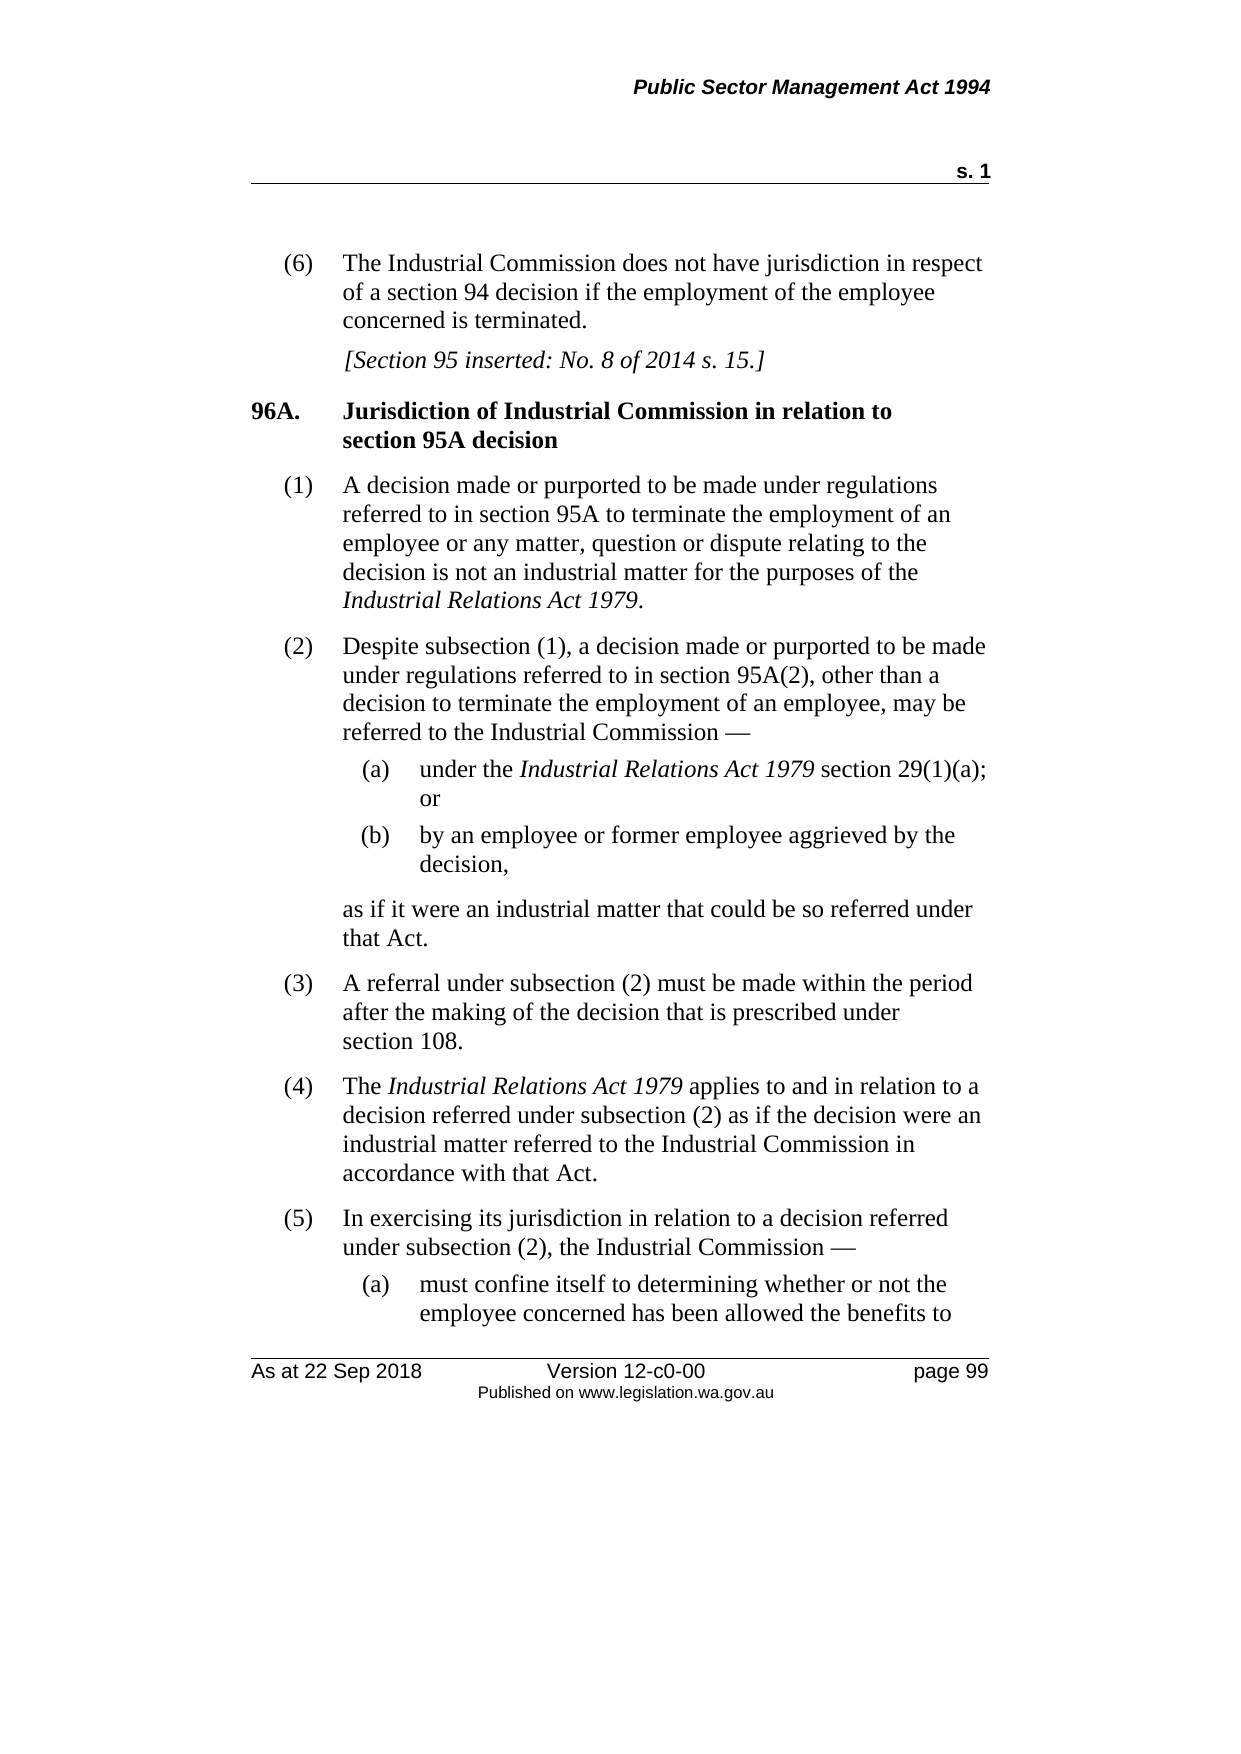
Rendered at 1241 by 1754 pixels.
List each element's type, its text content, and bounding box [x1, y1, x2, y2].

text [Section 95 inserted: No. 8 of 2014 s. 15.] [251, 345, 989, 373]
subtitle 96A. Jurisdiction of Industrial Commission in relation to section 95A decision [251, 396, 989, 454]
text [251, 1269, 989, 1326]
text (b) by an employee or former employee aggrieved by the decision, [251, 820, 989, 878]
text (2) Despite subsection (1), a decision made or purported to be made under regulations referred to in section 95A(2), other than a decision to terminate the employment of an employee, may be referred to the Industrial Commission — [251, 631, 989, 746]
text (5) In exercising its jurisdiction in relation to a decision referred under subsection (2), the Industrial Commission — [251, 1203, 989, 1261]
text (3) A referral under subsection (2) must be made within the period after the making of the decision that is prescribed under section 108. [251, 968, 989, 1055]
text (a) under the Industrial Relations Act 1979 section 29(1)(a); or [251, 754, 989, 812]
text (6) The Industrial Commission does not have jurisdiction in respect of a section 94 decision if the employment of the employee concerned is terminated. [251, 248, 989, 334]
text (1) A decision made or purported to be made under regulations referred to in section 95A to terminate the employment of an employee or any matter, question or dispute relating to the decision is not an industrial matter for the purposes of the Industrial Relations Act 1979. [251, 471, 989, 614]
text as if it were an industrial matter that could be so referred under that Act. [251, 894, 989, 952]
text (4) The Industrial Relations Act 1979 applies to and in relation to a decision referred under subsection (2) as if the decision were an industrial matter referred to the Industrial Commission in accordance with that Act. [251, 1071, 989, 1186]
